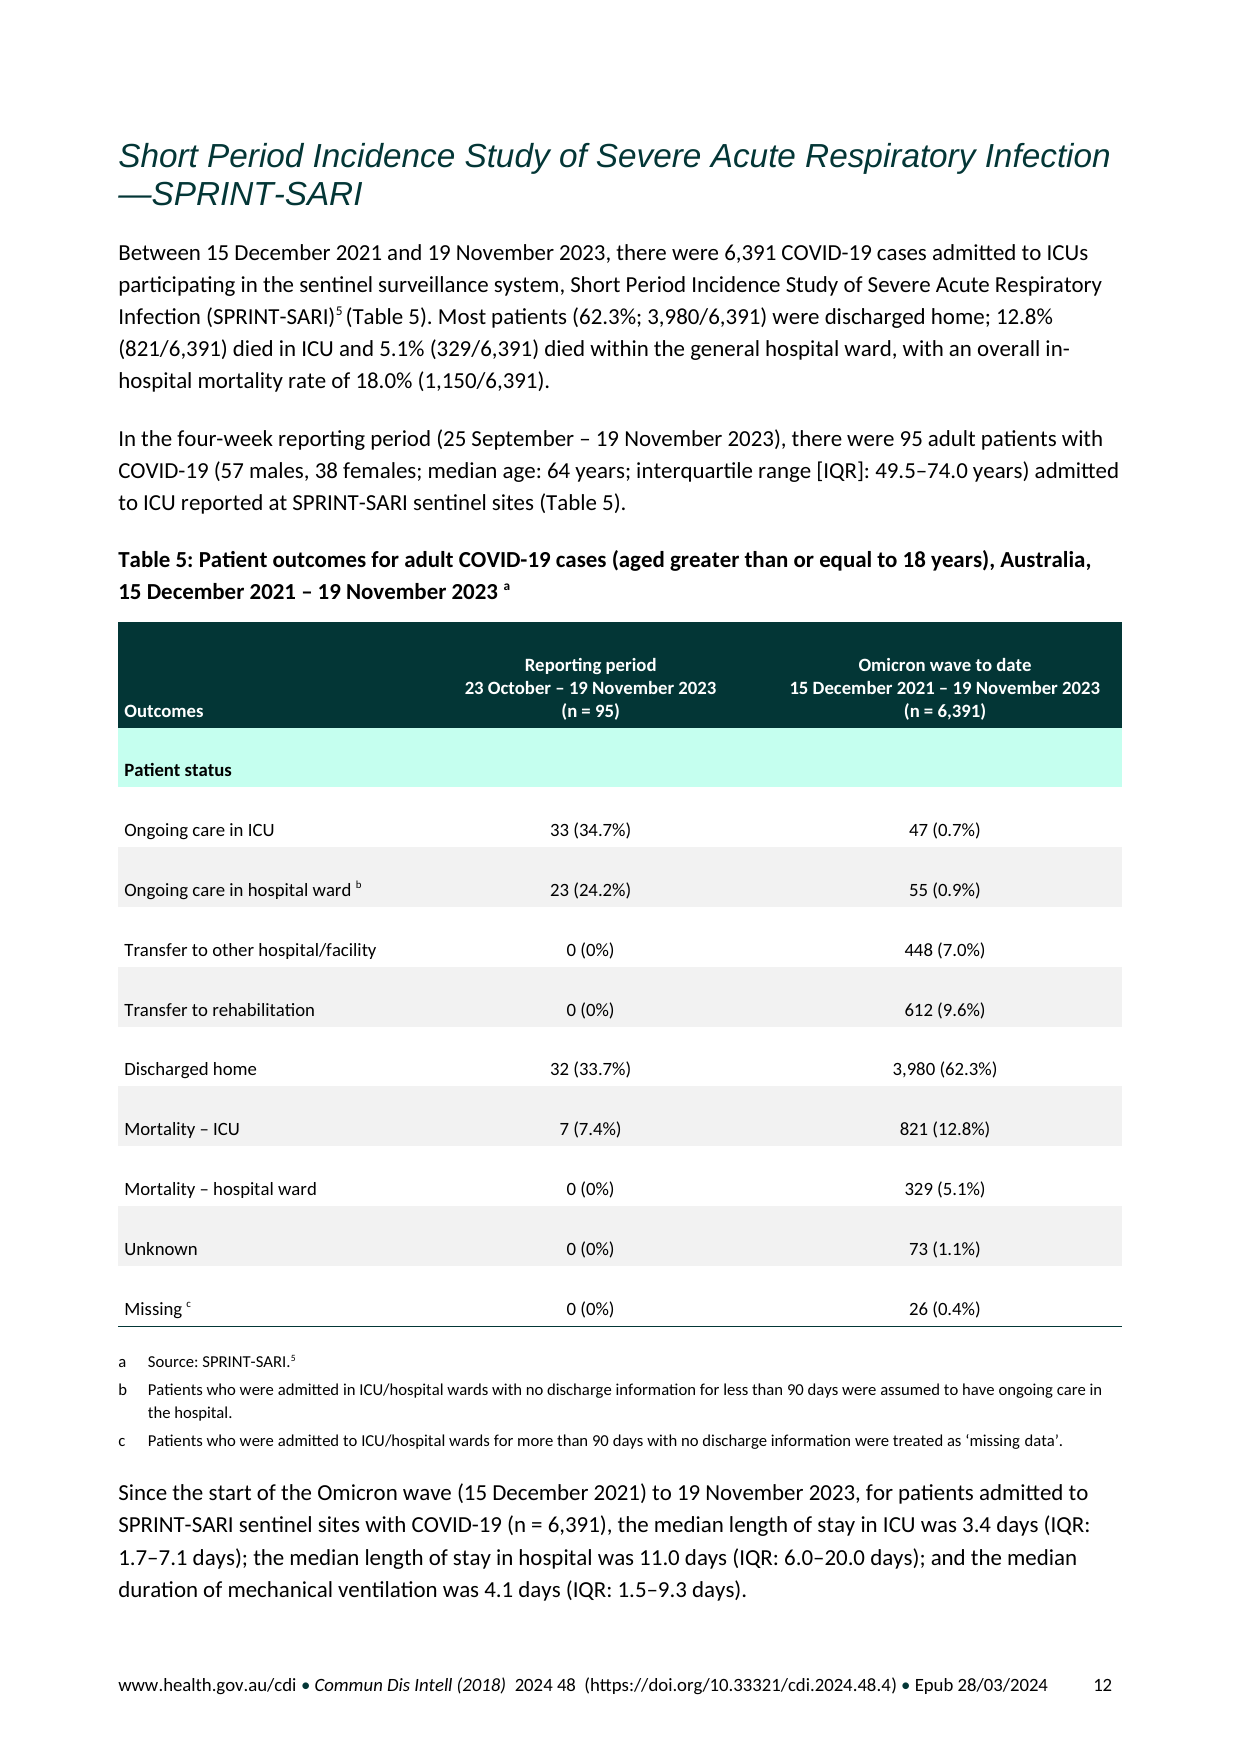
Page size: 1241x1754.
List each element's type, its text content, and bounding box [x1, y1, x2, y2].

table_cell 0 (0%) [413, 1146, 768, 1206]
table_cell Transfer to rehabilitation [118, 967, 413, 1027]
table_cell 55 (0.9%) [768, 847, 1122, 907]
table_cell 26 (0.4%) [768, 1266, 1122, 1326]
title Table 5: Patient outcomes for adult COVID-19 cases (aged greater than or equal to 18 years), Australia, 15 December 2021 – 19 November 2023 a [118, 545, 1122, 605]
text Between 15 December 2021 and 19 November 2023, there were 6,391 COVID-19 cases admitted to ICUs participating in the sentinel surveillance system, Short Period Incidence Study of Severe Acute Respiratory Infection (SPRINT-SARI)5 (Table 5). Most patients (62.3%; 3,980/6,391) were discharged home; 12.8% (821/6,391) died in ICU and 5.1% (329/6,391) died within the general hospital ward, with an overall in-hospital mortality rate of 18.0% (1,150/6,391). [118, 238, 1122, 394]
table_cell Missing c [118, 1266, 413, 1326]
table_cell [413, 728, 768, 787]
table_cell Discharged home [118, 1027, 413, 1086]
table_cell 23 (24.2%) [413, 847, 768, 907]
table_header Omicron wave to date 15 December 2021 – 19 November 2023 (n = 6,391) [768, 622, 1122, 728]
table_cell [768, 728, 1122, 787]
text Since the start of the Omicron wave (15 December 2021) to 19 November 2023, for patients admitted to SPRINT-SARI sentinel sites with COVID-19 (n = 6,391), the median length of stay in ICU was 3.4 days (IQR: 1.7–7.1 days); the median length of stay in hospital was 11.0 days (IQR: 6.0–20.0 days); and the median duration of mechanical ventilation was 4.1 days (IQR: 1.5–9.3 days). [118, 1478, 1122, 1603]
table_cell 7 (7.4%) [413, 1086, 768, 1146]
text b Patients who were admitted in ICU/hospital wards with no discharge information for less than 90 days were assumed to have ongoing care in the hospital. [118, 1379, 1122, 1423]
table_cell 0 (0%) [413, 1266, 768, 1326]
table_cell Mortality – ICU [118, 1086, 413, 1146]
table_cell Transfer to other hospital/facility [118, 907, 413, 967]
text c Patients who were admitted to ICU/hospital wards for more than 90 days with no discharge information were treated as ‘missing data’. [118, 1430, 1122, 1450]
table_cell 0 (0%) [413, 1206, 768, 1266]
text a Source: SPRINT-SARI.5 [118, 1352, 1122, 1372]
table_cell 448 (7.0%) [768, 907, 1122, 967]
table_cell 329 (5.1%) [768, 1146, 1122, 1206]
table_cell 0 (0%) [413, 967, 768, 1027]
table_cell 3,980 (62.3%) [768, 1027, 1122, 1086]
table_cell 47 (0.7%) [768, 788, 1122, 847]
table_cell Ongoing care in ICU [118, 788, 413, 847]
text In the four-week reporting period (25 September – 19 November 2023), there were 95 adult patients with COVID-19 (57 males, 38 females; median age: 64 years; interquartile range [IQR]: 49.5–74.0 years) admitted to ICU reported at SPRINT-SARI sentinel sites (Table 5). [118, 424, 1122, 516]
table_cell 612 (9.6%) [768, 967, 1122, 1027]
table_cell Mortality – hospital ward [118, 1146, 413, 1206]
table_header Outcomes [118, 622, 413, 728]
table_cell 821 (12.8%) [768, 1086, 1122, 1146]
table_cell Ongoing care in hospital ward b [118, 847, 413, 907]
table_cell 73 (1.1%) [768, 1206, 1122, 1266]
table_cell Patient status [118, 728, 413, 787]
table_cell 0 (0%) [413, 907, 768, 967]
text Short Period Incidence Study of Severe Acute Respiratory Infection—SPRINT-SARI [118, 136, 1122, 213]
table_cell 32 (33.7%) [413, 1027, 768, 1086]
table_header Reporting period 23 October – 19 November 2023 (n = 95) [413, 622, 768, 728]
table_cell Unknown [118, 1206, 413, 1266]
table_cell 33 (34.7%) [413, 788, 768, 847]
